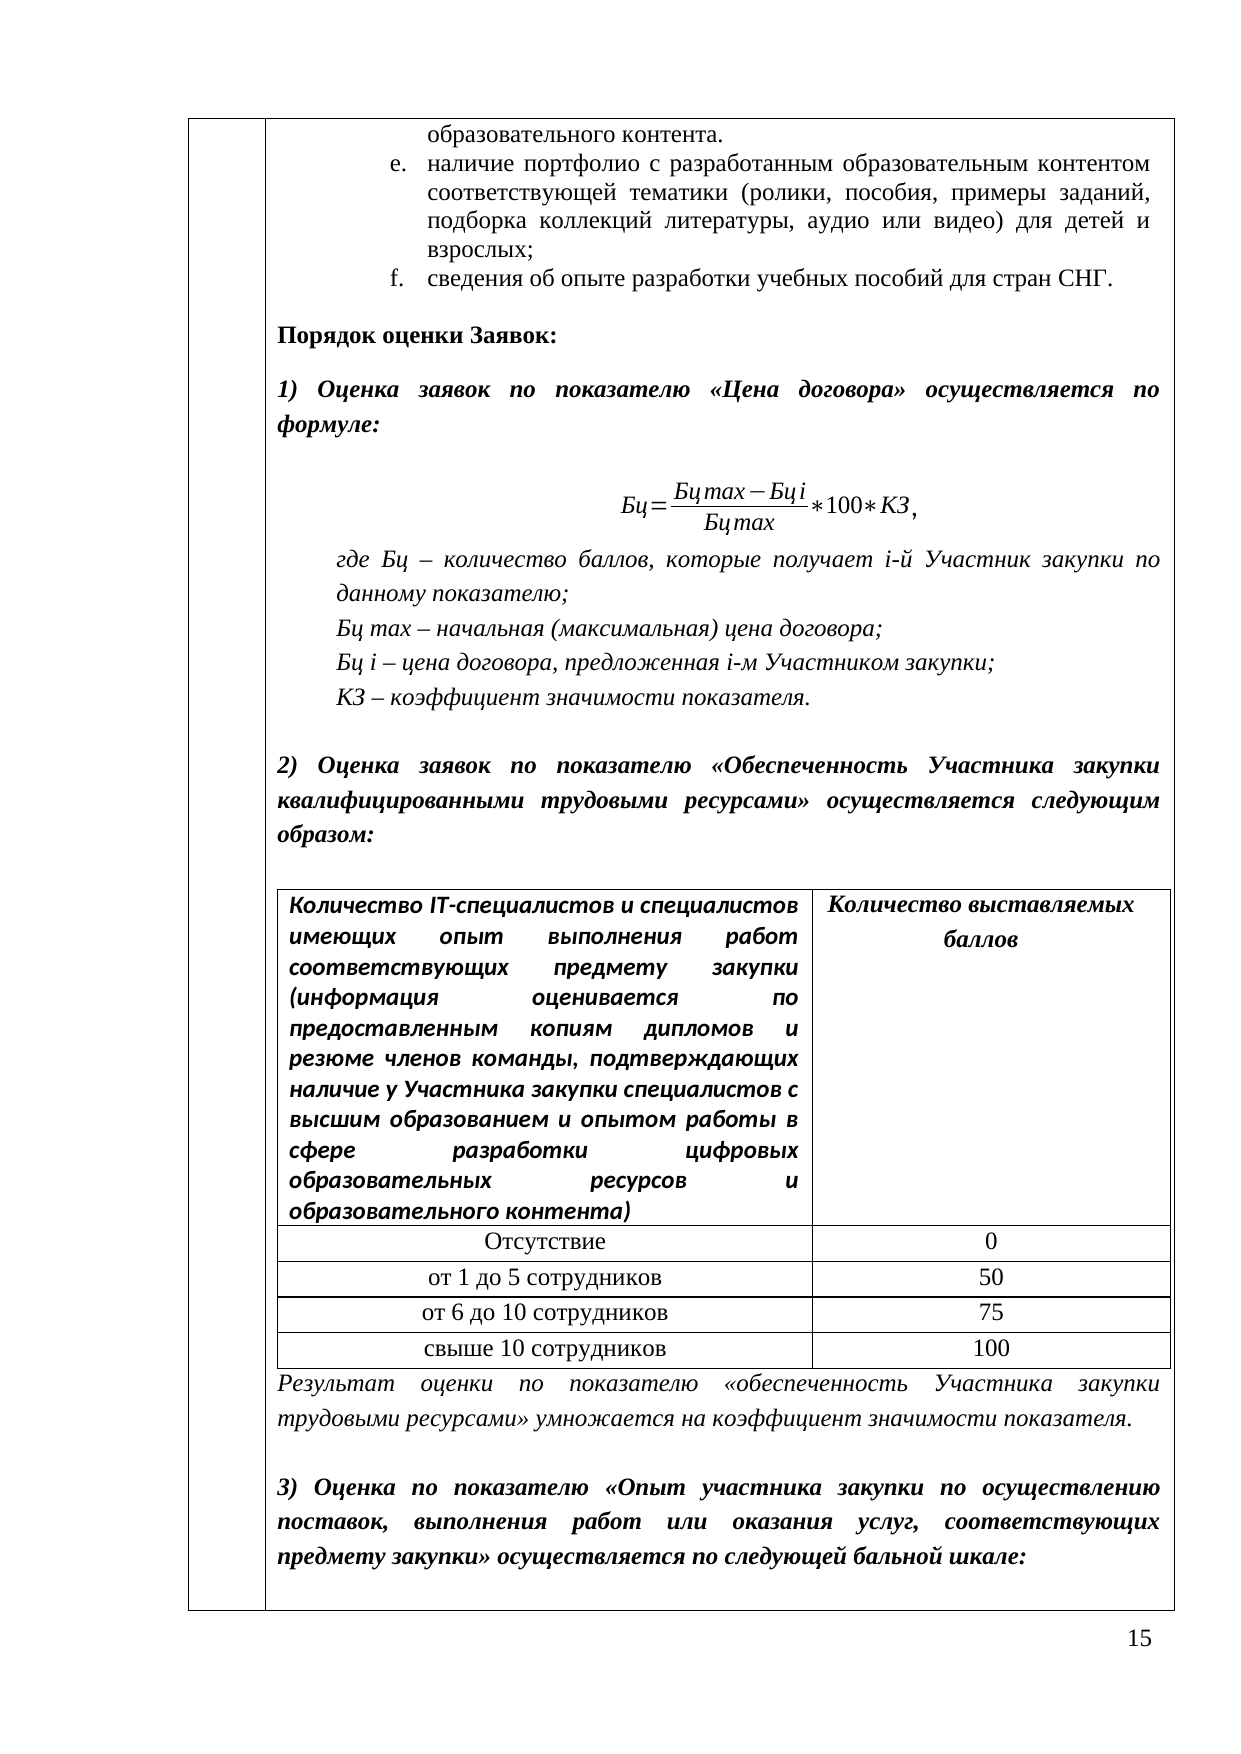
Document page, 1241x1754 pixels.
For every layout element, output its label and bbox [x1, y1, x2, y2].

table_cell [189, 119, 265, 1610]
table_cell [266, 119, 1174, 1610]
